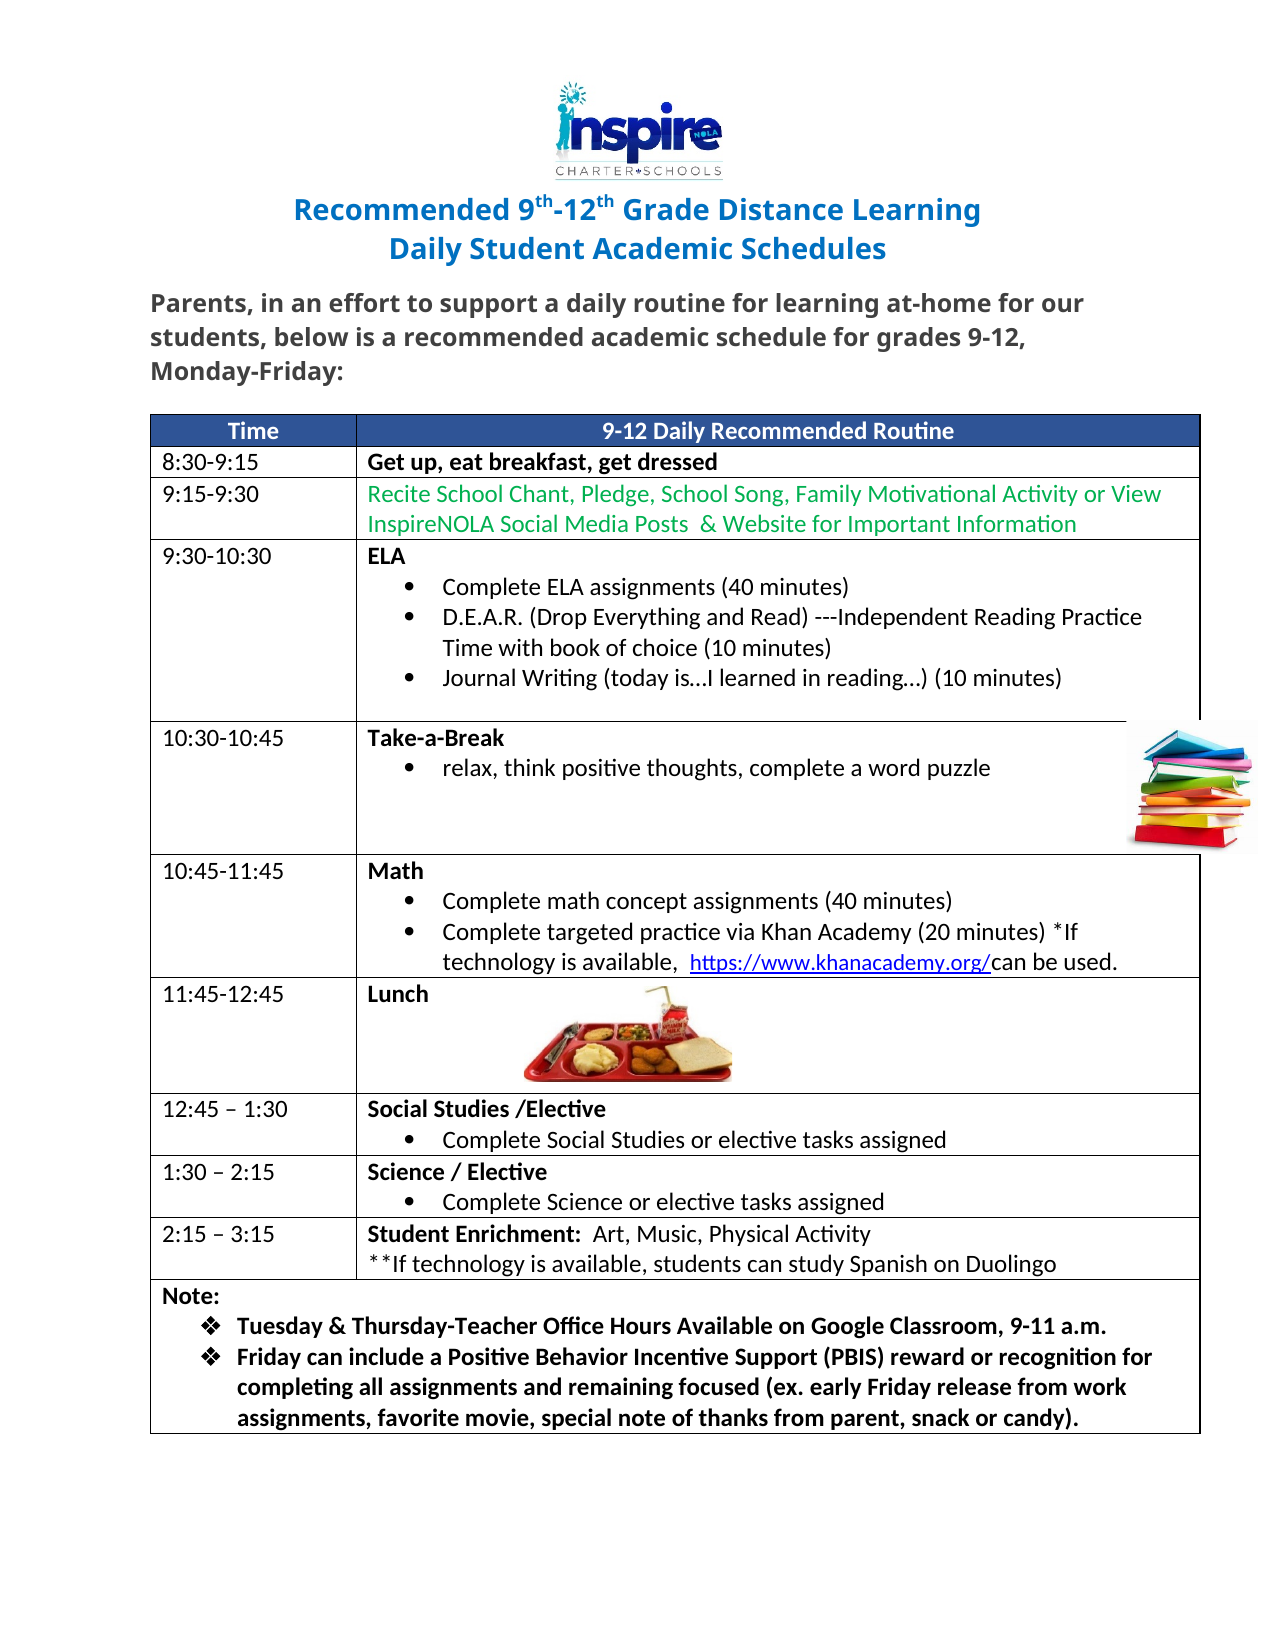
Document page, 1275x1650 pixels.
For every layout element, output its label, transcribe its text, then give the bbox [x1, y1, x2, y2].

text Recommended 9th-12th Grade Distance Learning [150, 189, 1125, 229]
table_cell 12:45 – 1:30 [151, 1094, 356, 1154]
text Parents, in an effort to support a daily routine for learning at-home for our students, below is a recommended academic schedule for grades 9-12, Monday-Friday: [150, 285, 1125, 388]
text Daily Student Academic Schedules [150, 229, 1125, 268]
table_header 9-12 Daily Recommended Routine [357, 415, 1199, 446]
table_cell 2:15 – 3:15 [151, 1218, 356, 1279]
table_cell 8:30-9:15 [151, 447, 356, 477]
table_cell 9:15-9:30 [151, 478, 356, 539]
table_cell 11:45-12:45 [151, 978, 356, 1092]
table_cell Student Enrichment: Art, Music, Physical Activity **If technology is available, students can study Spanish on Duolingo [357, 1218, 1199, 1279]
table_cell 9:30-10:30 [151, 540, 356, 721]
picture [542, 75, 733, 189]
table_cell Science / Elective Complete Science or elective tasks assigned [357, 1156, 1199, 1217]
table_cell Get up, eat breakfast, get dressed [357, 447, 1199, 477]
table_cell Social Studies /Elective Complete Social Studies or elective tasks assigned [357, 1094, 1199, 1154]
table_cell Math Complete math concept assignments (40 minutes) Complete targeted practice via Khan Academy (20 minutes) *If technology is available, https://www.khanacademy.org/can be used. [357, 855, 1199, 977]
table_header Time [151, 415, 356, 446]
table_cell ELA Complete ELA assignments (40 minutes) D.E.A.R. (Drop Everything and Read) ---Independent Reading Practice Time with book of choice (10 minutes) Journal Writing (today is…I learned in reading…) (10 minutes) [357, 540, 1199, 721]
table_cell 10:30-10:45 [151, 722, 356, 854]
table_cell Take-a-Break relax, think positive thoughts, complete a word puzzle [357, 722, 1126, 854]
table_cell Lunch [357, 978, 1199, 1092]
table_cell 1:30 – 2:15 [151, 1156, 356, 1217]
picture [523, 986, 733, 1082]
picture [1126, 720, 1258, 854]
table_cell 10:45-11:45 [151, 855, 356, 977]
table_cell Recite School Chant, Pledge, School Song, Family Motivational Activity or View InspireNOLA Social Media Posts & Website for Important Information [357, 478, 1199, 539]
table_cell Note: Tuesday & Thursday-Teacher Office Hours Available on Google Classroom, 9-11 a.m. Friday can include a Positive Behavior Incentive Support (PBIS) reward or recognition for completing all assignments and remaining focused (ex. early Friday release from work assignments, favorite movie, special note of thanks from parent, snack or candy). [151, 1280, 1199, 1432]
